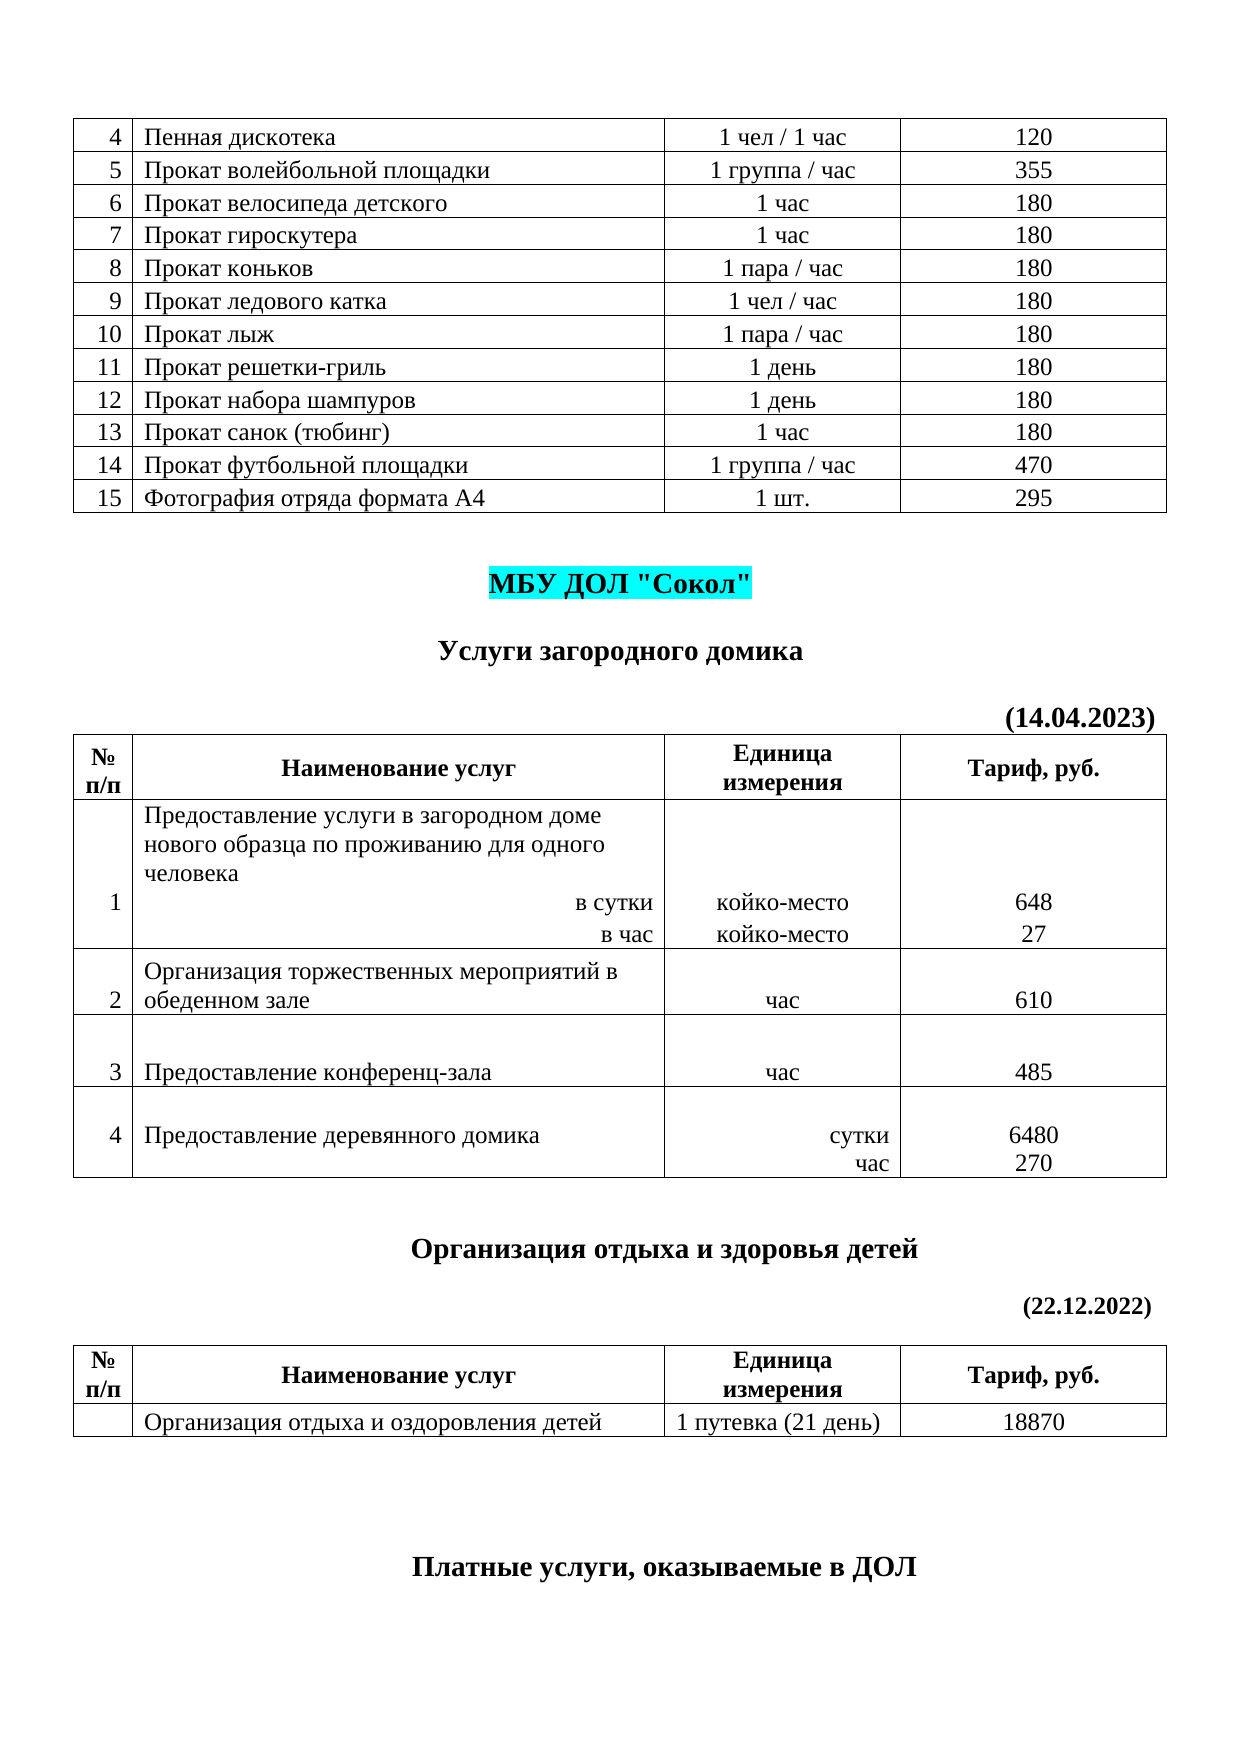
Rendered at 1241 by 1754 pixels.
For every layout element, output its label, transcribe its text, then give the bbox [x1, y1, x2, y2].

table_cell 180 [901, 250, 1166, 282]
table_header № п/п [74, 1346, 132, 1403]
table_cell 1 [74, 800, 132, 915]
text Платные услуги, оказываемые в ДОЛ [177, 1549, 1152, 1583]
table_cell 180 [901, 349, 1166, 381]
table_cell 355 [901, 152, 1166, 184]
table_cell 6480 270 [901, 1087, 1166, 1177]
table_cell № п/п [74, 735, 132, 799]
table_cell 470 [901, 447, 1166, 479]
table_cell 295 [901, 480, 1166, 512]
table_cell 27 [901, 915, 1166, 948]
table_cell Организация торжественных мероприятий в обеденном зале [133, 949, 664, 1014]
table_cell Прокат гироскутера [133, 218, 664, 249]
table_cell Организация отдыха и оздоровления детей [133, 1404, 664, 1436]
table_header Единица измерения [665, 1346, 900, 1403]
table_cell 1 шт. [665, 480, 900, 512]
table_cell Прокат велосипеда детского [133, 185, 664, 217]
table_cell Предоставление услуги в загородном доме нового образца по проживанию для одного человека в сутки [133, 800, 664, 915]
table_cell 2 [74, 949, 132, 1014]
table_cell 1 группа / час [665, 152, 900, 184]
table_cell Прокат решетки-гриль [133, 349, 664, 381]
table_cell Тариф, руб. [901, 735, 1166, 799]
table_cell 8 [74, 250, 132, 282]
table_cell 180 [901, 316, 1166, 348]
table_cell 3 [74, 1015, 132, 1086]
table_cell 648 [901, 800, 1166, 915]
table_cell Прокат набора шампуров [133, 382, 664, 413]
table_cell Прокат футбольной площадки [133, 447, 664, 479]
table_cell Прокат коньков [133, 250, 664, 282]
table_header Тариф, руб. [901, 1346, 1166, 1403]
table_cell 180 [901, 185, 1166, 217]
table_header Наименование услуг [133, 1346, 664, 1403]
table_cell в час [133, 915, 664, 948]
table_cell 1 час [665, 218, 900, 249]
table_cell 12 [74, 382, 132, 413]
table_cell [74, 1404, 132, 1436]
table_cell Предоставление деревянного домика [133, 1087, 664, 1177]
table_cell сутки час [665, 1087, 900, 1177]
text (22.12.2022) [177, 1291, 1152, 1319]
table_cell 1 пара / час [665, 250, 900, 282]
table_cell 13 [74, 415, 132, 446]
table_cell 10 [74, 316, 132, 348]
table_cell 14 [74, 447, 132, 479]
table_cell час [665, 949, 900, 1014]
table_cell 1 группа / час [665, 447, 900, 479]
table_cell час [665, 1015, 900, 1086]
table_cell Пенная дискотека [133, 119, 664, 151]
table_cell 9 [74, 283, 132, 315]
table_cell 1 час [665, 415, 900, 446]
table_cell Прокат волейбольной площадки [133, 152, 664, 184]
table_cell 11 [74, 349, 132, 381]
table_cell 180 [901, 382, 1166, 413]
table_cell 1 путевка (21 день) [665, 1404, 900, 1436]
table_cell 4 [74, 1087, 132, 1177]
table_cell 15 [74, 480, 132, 512]
table_cell 1 пара / час [665, 316, 900, 348]
table_cell 180 [901, 283, 1166, 315]
table_cell койко-место [665, 800, 900, 915]
table_header МБУ ДОЛ "Сокол" Услуги загородного домика (14.04.2023) [74, 566, 1167, 734]
table_cell 18870 [901, 1404, 1166, 1436]
table_cell 180 [901, 218, 1166, 249]
table_cell Прокат санок (тюбинг) [133, 415, 664, 446]
table_cell 1 чел / 1 час [665, 119, 900, 151]
table_cell [74, 915, 132, 948]
table_cell Прокат лыж [133, 316, 664, 348]
table_cell Единица измерения [665, 735, 900, 799]
table_cell 1 чел / час [665, 283, 900, 315]
table_cell 6 [74, 185, 132, 217]
table_cell койко-место [665, 915, 900, 948]
table_cell 4 [74, 119, 132, 151]
table_cell Прокат ледового катка [133, 283, 664, 315]
table_cell 120 [901, 119, 1166, 151]
table_cell 180 [901, 415, 1166, 446]
table_cell 485 [901, 1015, 1166, 1086]
table_cell 5 [74, 152, 132, 184]
table_cell Фотография отряда формата А4 [133, 480, 664, 512]
table_cell 1 час [665, 185, 900, 217]
table_cell 1 день [665, 382, 900, 413]
table_cell 7 [74, 218, 132, 249]
table_cell 1 день [665, 349, 900, 381]
text Организация отдыха и здоровья детей [177, 1231, 1152, 1265]
table_cell 610 [901, 949, 1166, 1014]
table_cell Наименование услуг [133, 735, 664, 799]
table_cell Предоставление конференц-зала [133, 1015, 664, 1086]
